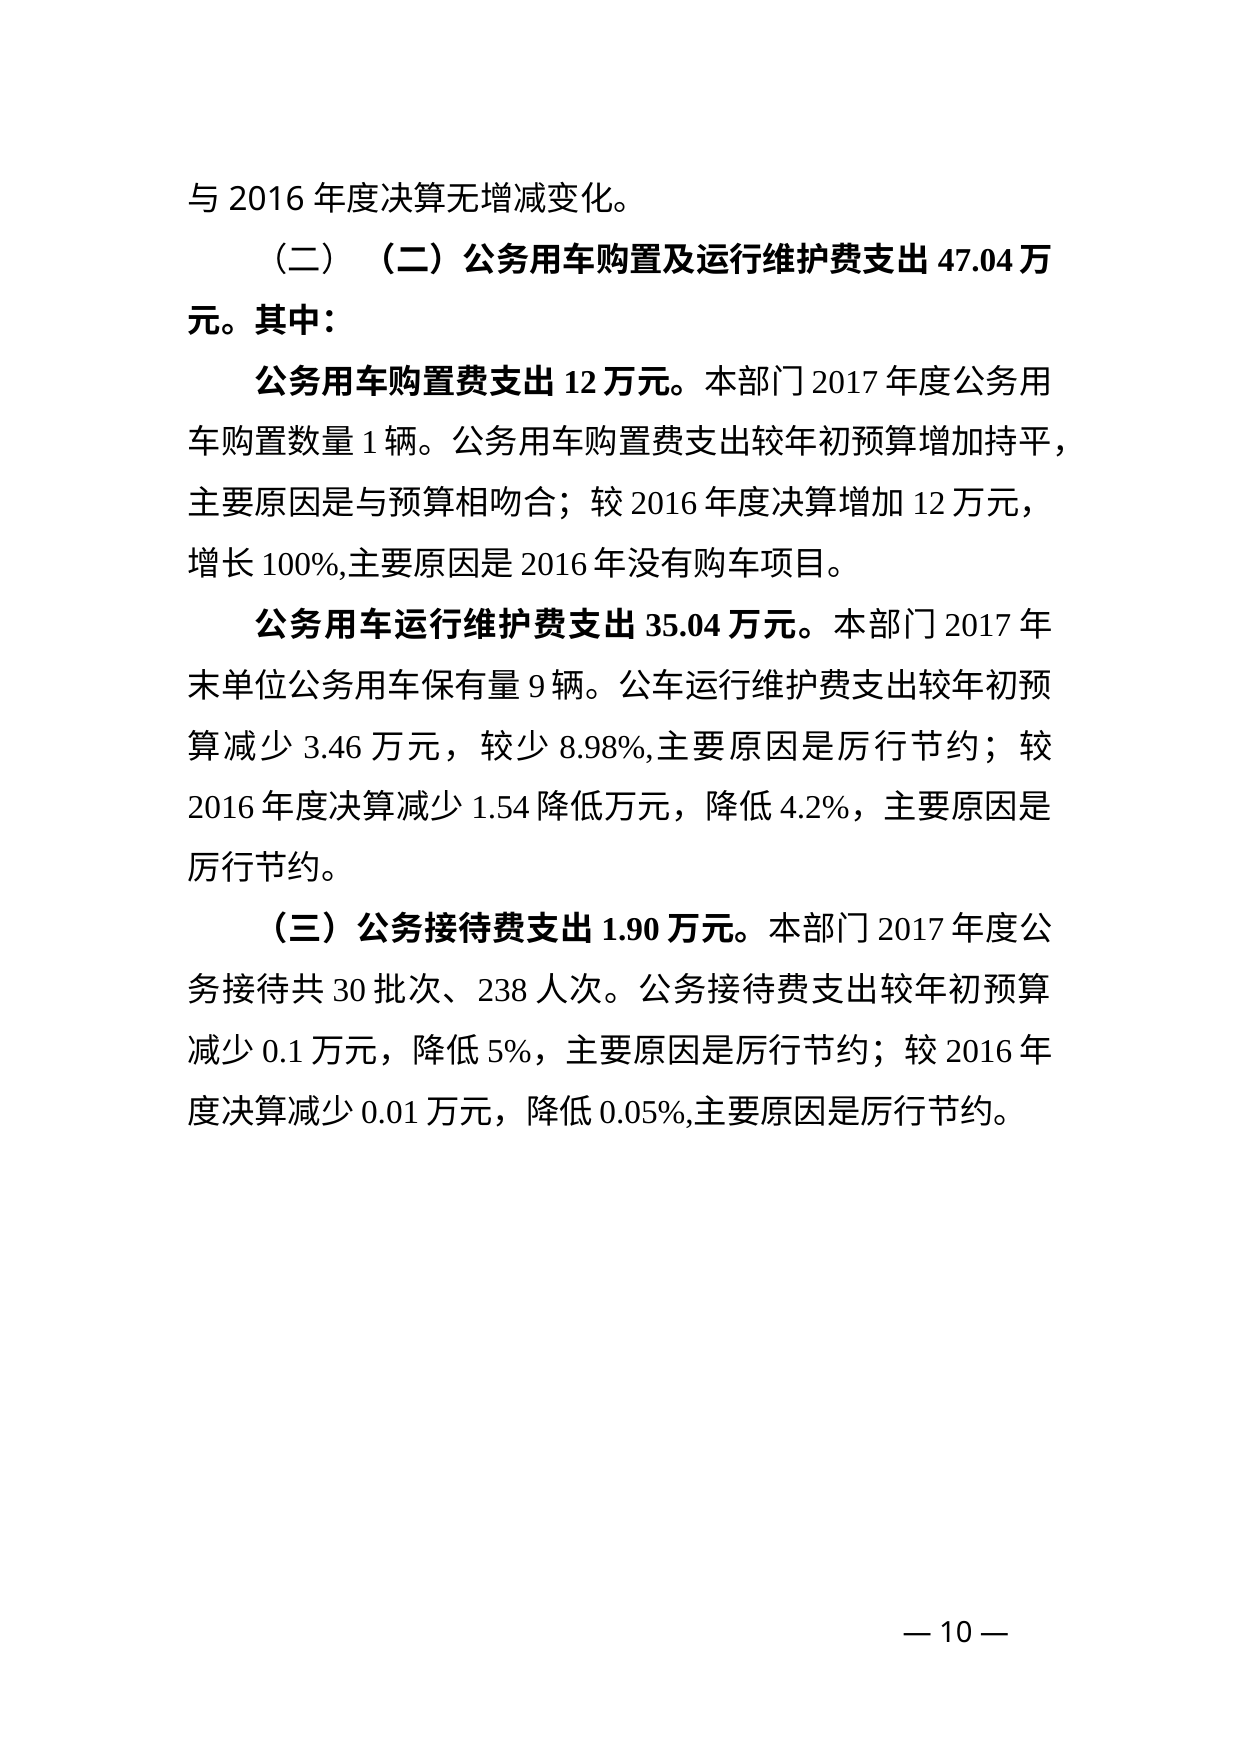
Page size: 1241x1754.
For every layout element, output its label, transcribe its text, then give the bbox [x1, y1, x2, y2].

text 公务用车运行维护费支出35.04万元。本部门2017年末单位公务用车保有量9辆。公车运行维护费支出较年初预算减少3.46万元，较少8.98%,主要原因是厉行节约；较2016年度决算减少1.54降低万元，降低4.2%，主要原因是厉行节约。 [187, 588, 1053, 892]
text （三）公务接待费支出1.90万元。本部门2017年度公务接待共30批次、238人次。公务接待费支出较年初预算减少0.1万元，降低5%，主要原因是厉行节约；较2016年度决算减少0.01万元，降低0.05%,主要原因是厉行节约。 [187, 892, 1053, 1135]
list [187, 162, 1053, 223]
text 公务用车购置费支出12万元。本部门2017年度公务用车购置数量1辆。公务用车购置费支出较年初预算增加持平，主要原因是与预算相吻合；较2016年度决算增加12万元，增长100%,主要原因是2016年没有购车项目。 [187, 344, 1053, 588]
list （二）公务用车购置及运行维护费支出47.04万元。其中： [187, 223, 1053, 344]
